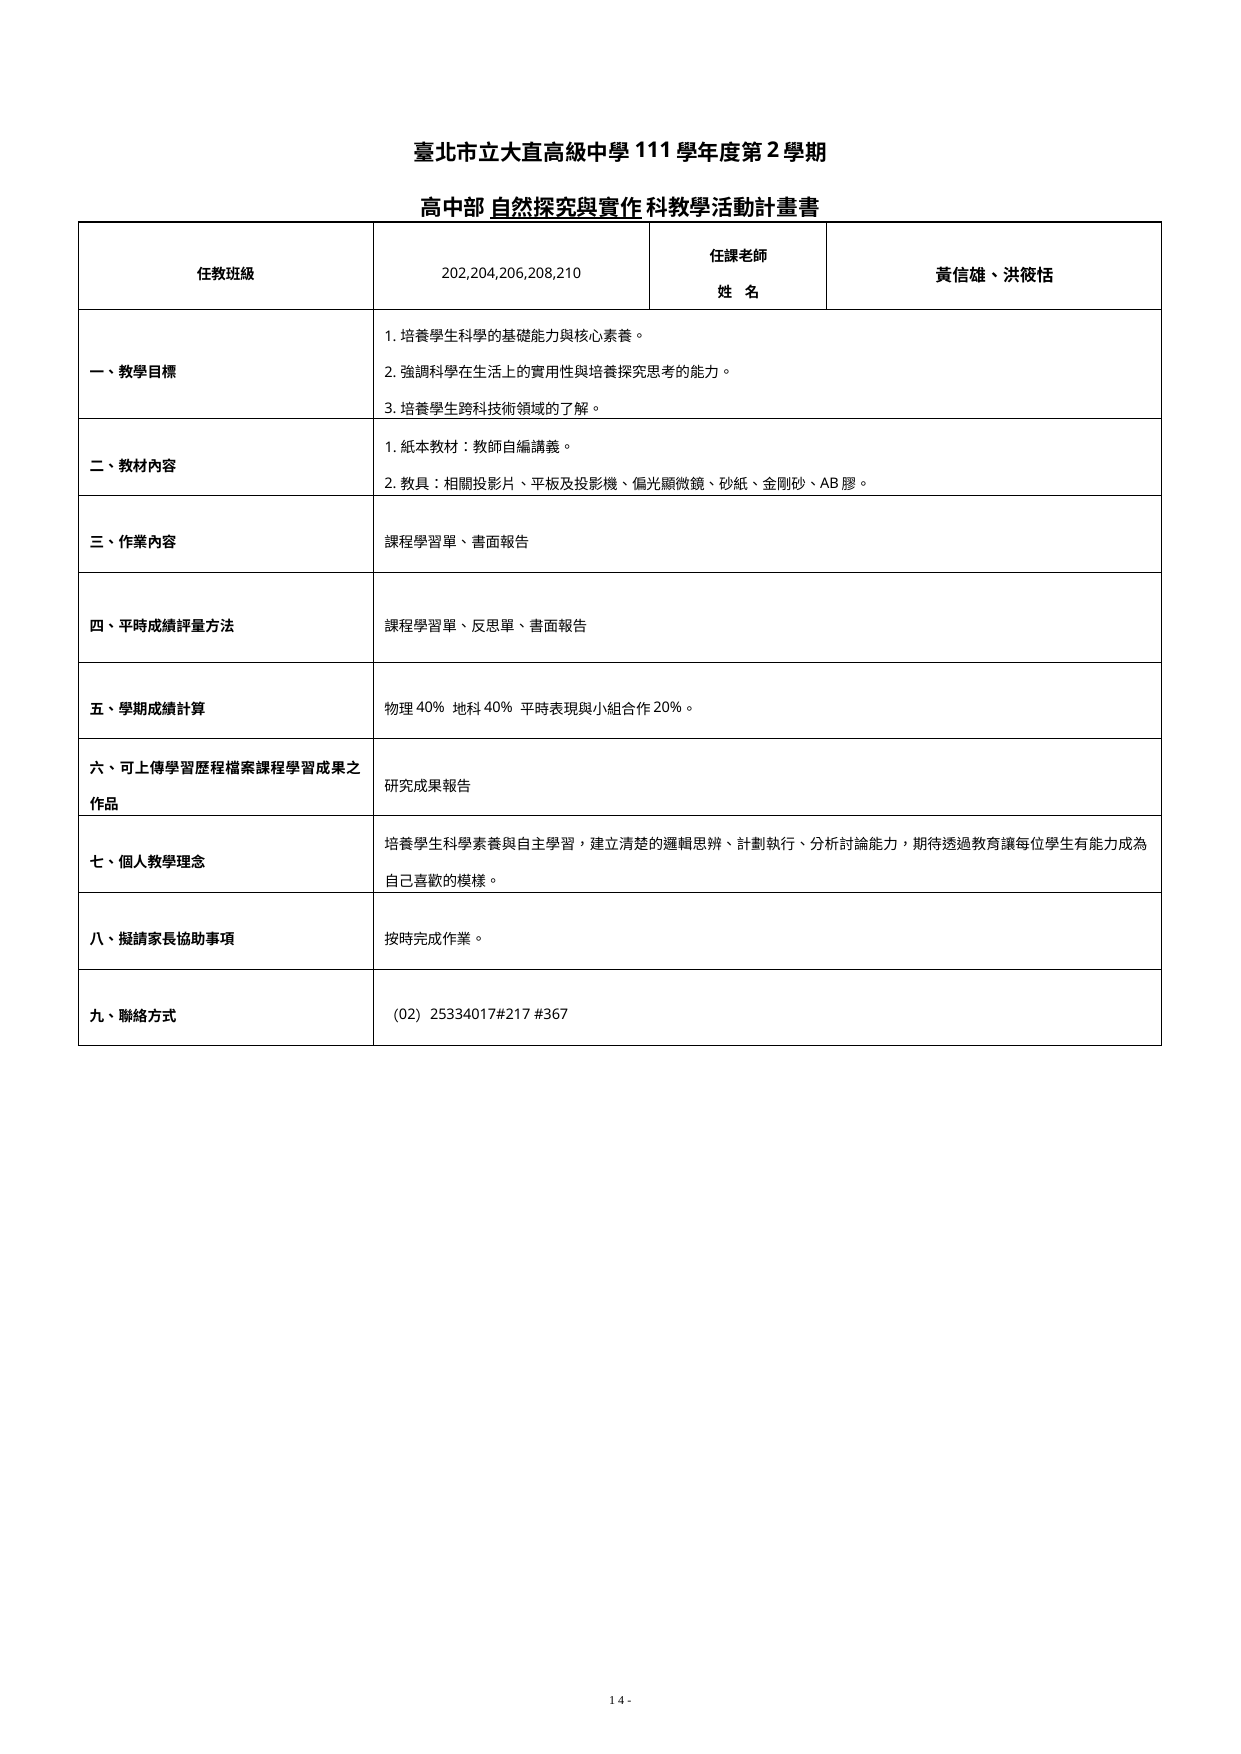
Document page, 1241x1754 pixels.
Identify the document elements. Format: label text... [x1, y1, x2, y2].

text 臺北市立大直高級中學111學年度第2學期 [29, 113, 1211, 167]
table_cell 五、學期成績計算 [79, 663, 373, 738]
table_cell 二、教材內容 [79, 419, 373, 495]
table_header 202,204,206,208,210 [374, 223, 649, 308]
table_cell 七、個人教學理念 [79, 816, 373, 892]
table_cell （02）25334017#217 #367 [374, 970, 1161, 1045]
table_cell 按時完成作業。 [374, 893, 1161, 969]
table_cell 三、作業內容 [79, 496, 373, 572]
table_cell 培養學生科學素養與自主學習，建立清楚的邏輯思辨、計劃執行、分析討論能力，期待透過教育讓每位學生有能力成為自己喜歡的模樣。 [374, 816, 1161, 892]
table_cell 培養學生科學的基礎能力與核心素養。 強調科學在生活上的實用性與培養探究思考的能力。 培養學生跨科技術領域的了解。 [374, 310, 1161, 418]
table_cell 六、可上傳學習歷程檔案課程學習成果之作品 [79, 739, 373, 815]
table_header 任課老師 姓 名 [650, 223, 826, 308]
table_cell 物理40% 地科40% 平時表現與小組合作20%。 [374, 663, 1161, 738]
table_cell 課程學習單、反思單、書面報告 [374, 573, 1161, 662]
table_cell 九、聯絡方式 [79, 970, 373, 1045]
table_cell 一、教學目標 [79, 310, 373, 418]
table_cell 課程學習單、書面報告 [374, 496, 1161, 572]
table_header 任教班級 [79, 223, 373, 308]
text 高中部 自然探究與實作 科教學活動計畫書 [29, 167, 1211, 221]
table_cell 研究成果報告 [374, 739, 1161, 815]
table_cell 四、平時成績評量方法 [79, 573, 373, 662]
table_cell 八、擬請家長協助事項 [79, 893, 373, 969]
table_header 黃信雄、洪筱恬 [827, 223, 1161, 308]
table_cell 紙本教材：教師自編講義。 教具：相關投影片、平板及投影機、偏光顯微鏡、砂紙、金剛砂、AB膠。 [374, 419, 1161, 495]
